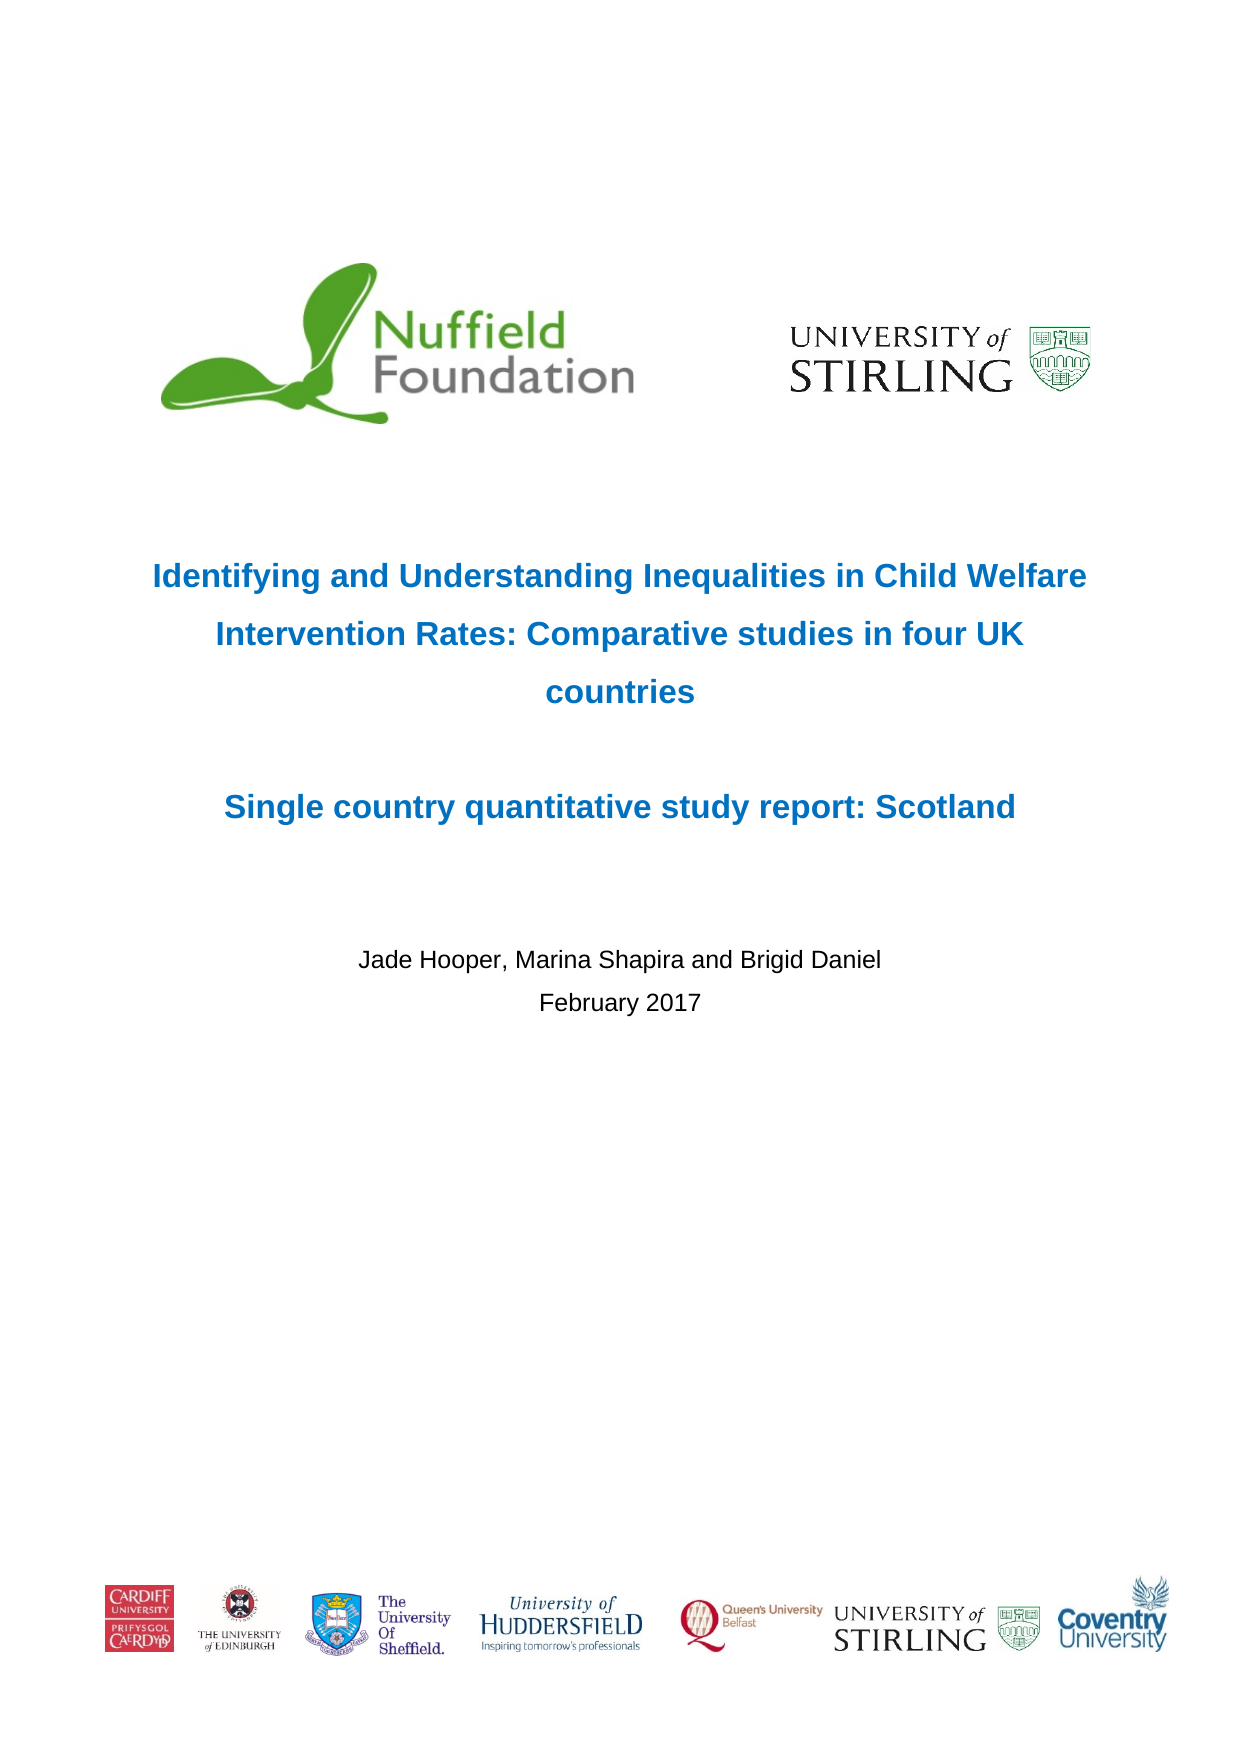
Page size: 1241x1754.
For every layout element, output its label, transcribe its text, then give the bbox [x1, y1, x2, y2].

picture [1058, 1575, 1169, 1652]
picture [672, 1591, 831, 1657]
picture [105, 1585, 174, 1652]
text February 2017 [150, 988, 1090, 1017]
picture [479, 1596, 642, 1652]
picture [303, 1591, 452, 1657]
text Identifying and Understanding Inequalities in Child Welfare Intervention Rates: Comparative studies in four UK countries [150, 557, 1090, 710]
picture [834, 1606, 1040, 1651]
picture [198, 1585, 281, 1652]
picture [161, 263, 634, 424]
text Jade Hooper, Marina Shapira and Brigid Daniel [150, 945, 1090, 974]
picture [790, 326, 1091, 392]
text Single country quantitative study report: Scotland [150, 787, 1090, 825]
